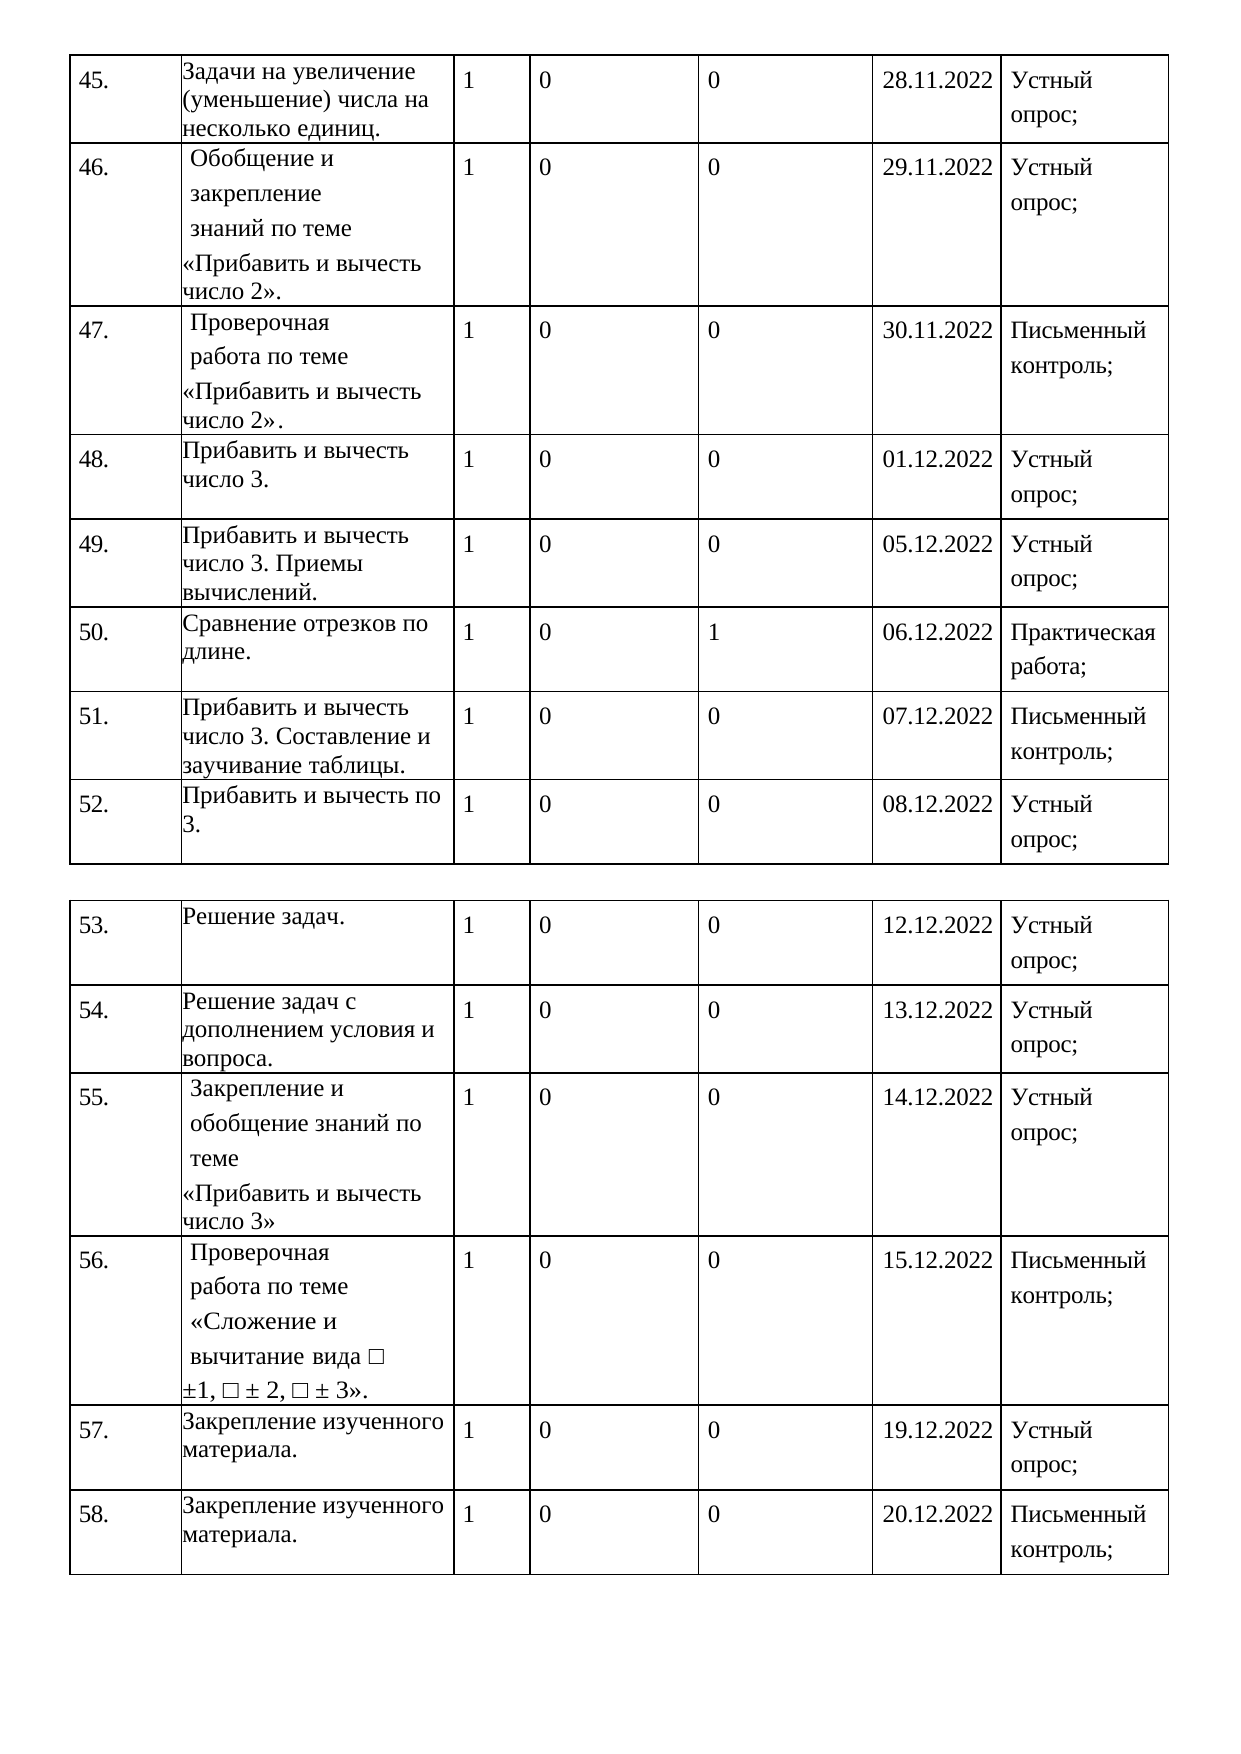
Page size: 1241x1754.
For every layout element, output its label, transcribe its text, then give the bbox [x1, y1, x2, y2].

table_header 0 [699, 901, 872, 984]
table_cell 55. [71, 1074, 181, 1235]
table_cell 0 [531, 520, 698, 606]
table_cell 0 [531, 692, 698, 778]
table_cell Практическая работа; [1002, 608, 1168, 691]
table_cell 0 [699, 144, 872, 305]
table_cell 0 [699, 520, 872, 606]
table_cell 1 [455, 307, 529, 433]
table_cell 0 [531, 1074, 698, 1235]
table_cell Письменный контроль; [1002, 692, 1168, 778]
table_cell 19.12.2022 [873, 1406, 1000, 1489]
table_cell Устный опрос; [1002, 780, 1168, 863]
table_cell 1 [455, 692, 529, 778]
table_cell 28.11.2022 [873, 56, 1000, 142]
table_cell 0 [699, 1406, 872, 1489]
table_cell 1 [699, 608, 872, 691]
table_header 1 [455, 901, 529, 984]
table_cell 1 [455, 520, 529, 606]
table_cell 54. [71, 986, 181, 1072]
table_cell Устный опрос; [1002, 144, 1168, 305]
table_cell Устный опрос; [1002, 435, 1168, 518]
table_cell 0 [531, 144, 698, 305]
table_cell 06.12.2022 [873, 608, 1000, 691]
table_cell Устный опрос; [1002, 1074, 1168, 1235]
table_cell 1 [455, 986, 529, 1072]
table_cell 29.11.2022 [873, 144, 1000, 305]
table_cell 51. [71, 692, 181, 778]
table_cell 1 [455, 1406, 529, 1489]
table_cell 0 [531, 307, 698, 433]
table_cell 0 [531, 1491, 698, 1573]
table_cell 1 [455, 1491, 529, 1573]
table_cell 1 [455, 144, 529, 305]
table_cell 14.12.2022 [873, 1074, 1000, 1235]
table_cell Прибавить и вычесть по 3. [182, 780, 453, 863]
table_header 53. [71, 901, 181, 984]
table_cell 45. [71, 56, 181, 142]
table_cell Устный опрос; [1002, 520, 1168, 606]
table_header Решение задач. [182, 901, 453, 984]
table_cell Устный опрос; [1002, 986, 1168, 1072]
table_cell 0 [699, 1074, 872, 1235]
table_cell Закрепление и обобщение знаний по теме «Прибавить и вычесть число 3» [182, 1074, 453, 1235]
table_cell 0 [699, 780, 872, 863]
table_cell 0 [531, 1406, 698, 1489]
table_header 12.12.2022 [873, 901, 1000, 984]
table_cell 20.12.2022 [873, 1491, 1000, 1573]
table_cell 0 [699, 986, 872, 1072]
table_cell 07.12.2022 [873, 692, 1000, 778]
table_cell Устный опрос; [1002, 56, 1168, 142]
table_cell Проверочная работа по теме «Сложение и вычитание вида □ ±1, □ ± 2, □ ± 3». [182, 1237, 453, 1404]
table_cell 46. [71, 144, 181, 305]
table_cell 47. [71, 307, 181, 433]
table_cell 0 [699, 56, 872, 142]
table_cell Письменный контроль; [1002, 1237, 1168, 1404]
table_cell 0 [699, 307, 872, 433]
table_cell Письменный контроль; [1002, 307, 1168, 433]
table_cell Задачи на увеличение (уменьшение) числа на несколько единиц. [182, 56, 453, 142]
table_cell Закрепление изученного материала. [182, 1406, 453, 1489]
table_cell 0 [531, 986, 698, 1072]
table_header Устный опрос; [1002, 901, 1168, 984]
table_cell 1 [455, 56, 529, 142]
table_cell 0 [531, 435, 698, 518]
table_cell 48. [71, 435, 181, 518]
table_cell 15.12.2022 [873, 1237, 1000, 1404]
table_cell 58. [71, 1491, 181, 1573]
table_cell Решение задач с дополнением условия и вопроса. [182, 986, 453, 1072]
table_cell 0 [531, 56, 698, 142]
table_cell Сравнение отрезков по длине. [182, 608, 453, 691]
table_cell 57. [71, 1406, 181, 1489]
table_cell 1 [455, 1074, 529, 1235]
table_cell 0 [531, 608, 698, 691]
table_cell 0 [531, 780, 698, 863]
table_cell Прибавить и вычесть число 3. [182, 435, 453, 518]
table_cell 0 [531, 1237, 698, 1404]
table_cell 13.12.2022 [873, 986, 1000, 1072]
table_cell 1 [455, 1237, 529, 1404]
table_cell Устный опрос; [1002, 1406, 1168, 1489]
table_cell 1 [455, 608, 529, 691]
table_cell 50. [71, 608, 181, 691]
table_cell 1 [455, 780, 529, 863]
table_cell 0 [699, 1491, 872, 1573]
table_cell Закрепление изученного материала. [182, 1491, 453, 1573]
table_cell Прибавить и вычесть число 3. Приемы вычислений. [182, 520, 453, 606]
table_cell 01.12.2022 [873, 435, 1000, 518]
table_cell Обобщение и закрепление знаний по теме «Прибавить и вычесть число 2». [182, 144, 453, 305]
table_cell 08.12.2022 [873, 780, 1000, 863]
table_cell 56. [71, 1237, 181, 1404]
table_cell 52. [71, 780, 181, 863]
table_cell 0 [699, 435, 872, 518]
table_cell 0 [699, 1237, 872, 1404]
table_cell 30.11.2022 [873, 307, 1000, 433]
table_cell 05.12.2022 [873, 520, 1000, 606]
table_cell Прибавить и вычесть число 3. Составление и заучивание таблицы. [182, 692, 453, 778]
table_cell 0 [699, 692, 872, 778]
table_cell 1 [455, 435, 529, 518]
table_header 0 [531, 901, 698, 984]
table_cell Письменный контроль; [1002, 1491, 1168, 1573]
table_cell Проверочная работа по теме «Прибавить и вычесть число 2» . [182, 307, 453, 433]
table_cell 49. [71, 520, 181, 606]
